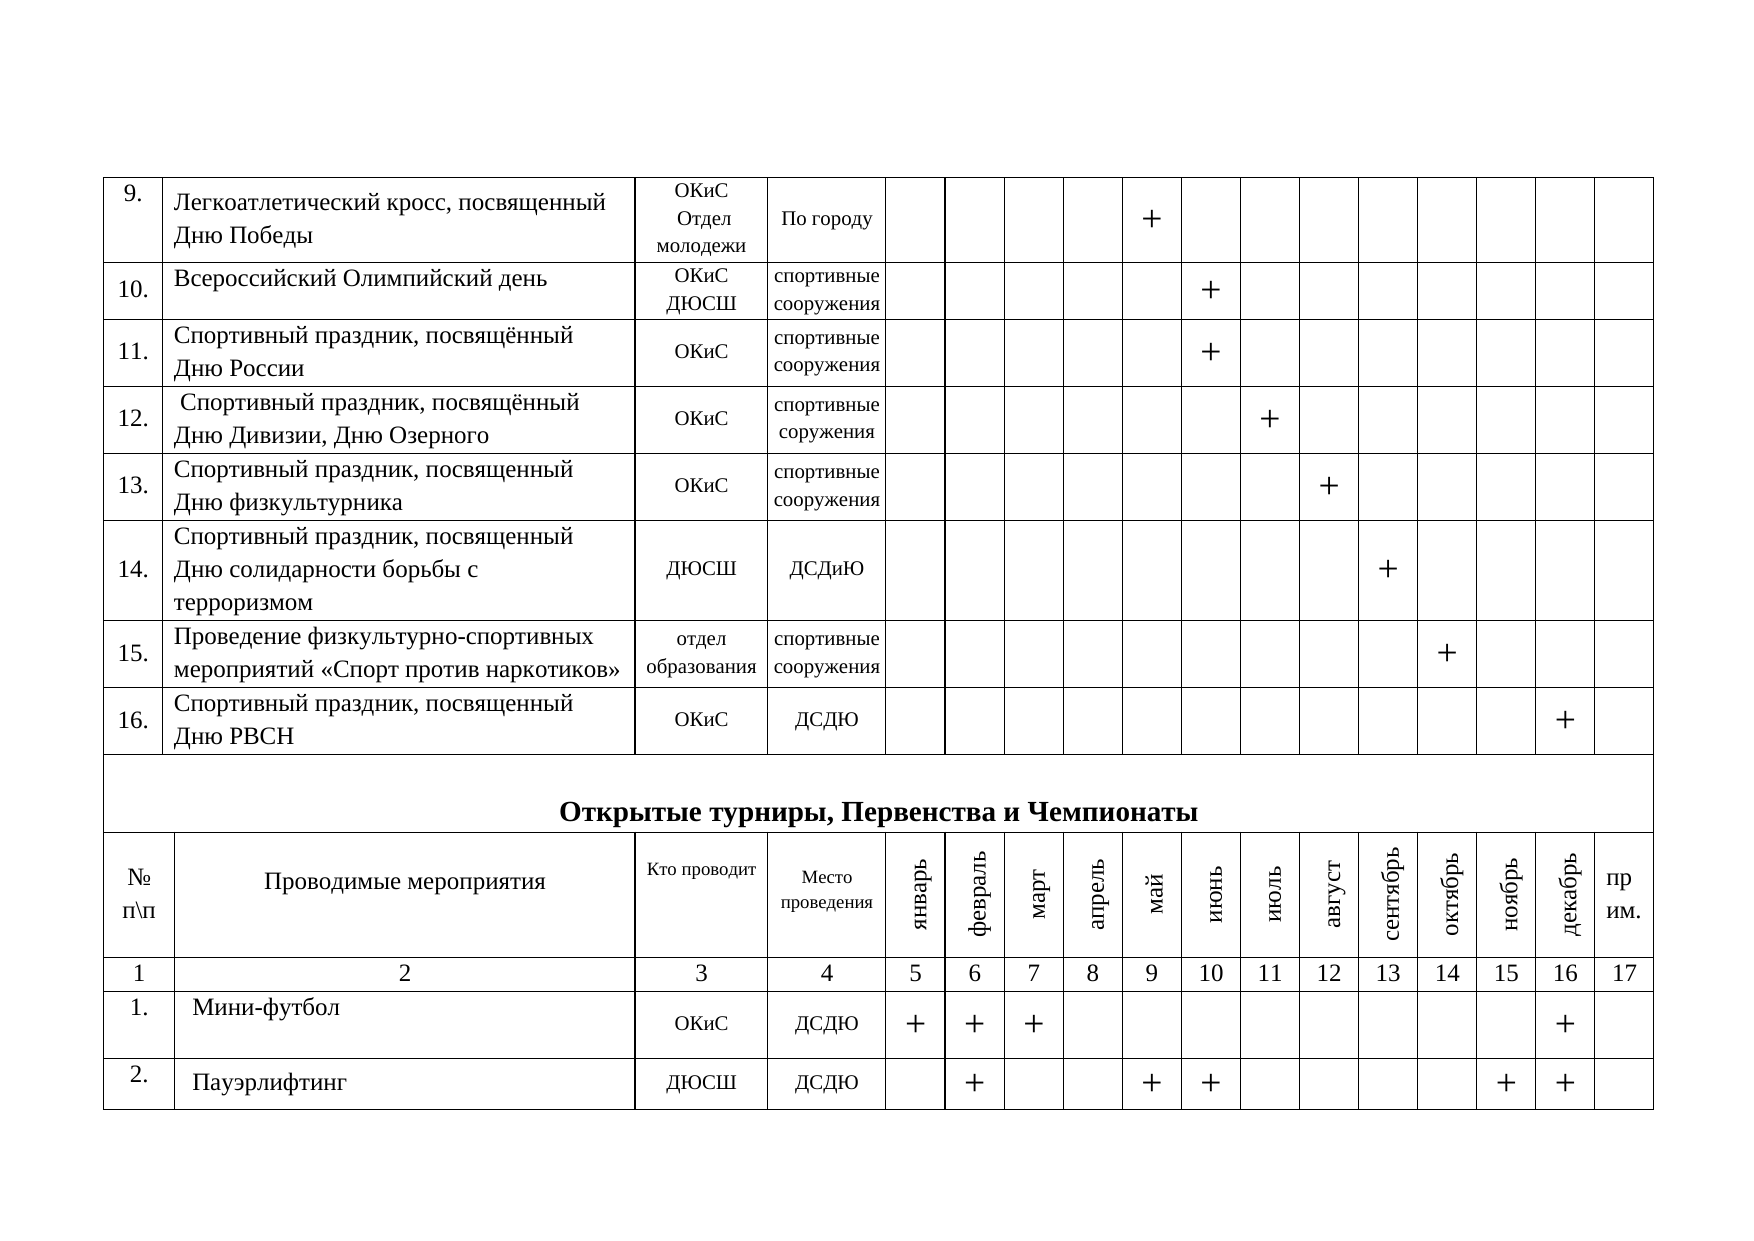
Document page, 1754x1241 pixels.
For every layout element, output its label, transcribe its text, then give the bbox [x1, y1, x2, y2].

table_cell [1359, 621, 1417, 687]
table_cell [1359, 178, 1417, 262]
table_cell [1477, 387, 1535, 453]
table_cell 13. [104, 454, 162, 520]
table_cell [1182, 521, 1240, 620]
table_cell июль [1241, 833, 1299, 957]
table_cell [1300, 387, 1358, 453]
table_cell [1477, 263, 1535, 319]
table_cell 10. [104, 263, 162, 319]
table_cell [886, 454, 944, 520]
table_cell 14. [104, 521, 162, 620]
table_cell [1064, 454, 1122, 520]
table_cell [1300, 521, 1358, 620]
table_cell [1123, 688, 1181, 754]
table_cell 12 [1300, 958, 1358, 991]
table_cell [1182, 178, 1240, 262]
table_cell [1241, 263, 1299, 319]
table_cell [1005, 454, 1063, 520]
table_cell 9 [1123, 958, 1181, 991]
table_cell декабрь [1536, 833, 1594, 957]
table_cell [946, 521, 1004, 620]
table_cell [1123, 521, 1181, 620]
table_cell Спортивный праздник, посвященный Дню солидарности борьбы с терроризмом [163, 521, 634, 620]
table_cell [1359, 1059, 1417, 1109]
table_cell ДЮСШ [636, 1059, 767, 1109]
table_cell + [1182, 263, 1240, 319]
table_cell + [1536, 992, 1594, 1058]
table_cell [1477, 992, 1535, 1058]
table_cell июнь [1182, 833, 1240, 957]
table_cell [1536, 320, 1594, 386]
table_cell [1418, 263, 1476, 319]
table_cell январь [886, 833, 944, 957]
table_cell Открытые турниры, Первенства и Чемпионаты [104, 755, 1653, 832]
table_cell ДСДЮ [768, 1059, 885, 1109]
table_cell [886, 263, 944, 319]
table_cell [1595, 521, 1653, 620]
table_cell октябрь [1418, 833, 1476, 957]
table_cell спортивные сооружения [768, 621, 885, 687]
table_cell [1595, 263, 1653, 319]
table_cell 11 [1241, 958, 1299, 991]
table_cell + [1123, 178, 1181, 262]
table_cell + [1300, 454, 1358, 520]
table_cell 5 [886, 958, 944, 991]
table_cell [1418, 1059, 1476, 1109]
table_cell ОКиС Отдел молодежи [636, 178, 767, 262]
table_cell [1418, 320, 1476, 386]
table_cell [1123, 454, 1181, 520]
table_cell + [1418, 621, 1476, 687]
table_cell прим. [1595, 833, 1653, 957]
table_cell 13 [1359, 958, 1417, 991]
table_cell [1182, 387, 1240, 453]
table_cell [1123, 621, 1181, 687]
table_cell 4 [768, 958, 885, 991]
table_cell [1064, 992, 1122, 1058]
table_cell [1595, 320, 1653, 386]
table_cell [1595, 992, 1653, 1058]
table_cell + [946, 992, 1004, 1058]
table_cell [1477, 454, 1535, 520]
table_cell ноябрь [1477, 833, 1535, 957]
table_cell [1595, 621, 1653, 687]
table_cell [1241, 178, 1299, 262]
table_cell [1064, 320, 1122, 386]
table_cell Проводимые мероприятия [175, 833, 634, 957]
table_cell [946, 387, 1004, 453]
table_cell [1595, 688, 1653, 754]
table_cell 1. [104, 992, 174, 1058]
table_cell 12. [104, 387, 162, 453]
table_cell [1064, 263, 1122, 319]
table_cell [1359, 688, 1417, 754]
table_cell [1241, 621, 1299, 687]
table_cell [1005, 688, 1063, 754]
table_cell 2. [104, 1059, 174, 1109]
table_cell [1418, 521, 1476, 620]
table_cell [946, 178, 1004, 262]
table_cell [1241, 1059, 1299, 1109]
table_cell 16. [104, 688, 162, 754]
table_cell [1182, 454, 1240, 520]
table_cell Пауэрлифтинг [175, 1059, 634, 1109]
table_cell [1182, 992, 1240, 1058]
table_cell [1300, 992, 1358, 1058]
table_cell [1418, 387, 1476, 453]
table_cell [1300, 621, 1358, 687]
table_cell ДСДиЮ [768, 521, 885, 620]
table_cell 15. [104, 621, 162, 687]
table_cell [1064, 621, 1122, 687]
table_cell [1005, 387, 1063, 453]
table_cell [1359, 320, 1417, 386]
table_cell [1005, 621, 1063, 687]
table_cell [1005, 263, 1063, 319]
table_cell [946, 688, 1004, 754]
table_cell февраль [946, 833, 1004, 957]
table_cell [1123, 992, 1181, 1058]
table_cell [1359, 454, 1417, 520]
table_cell спортивные соружения [768, 387, 885, 453]
table_cell 10 [1182, 958, 1240, 991]
table_cell + [1477, 1059, 1535, 1109]
table_cell [1123, 263, 1181, 319]
table_cell [1595, 454, 1653, 520]
table_cell [1477, 178, 1535, 262]
table_cell ДСДЮ [768, 688, 885, 754]
table_cell [1477, 621, 1535, 687]
table_cell спортивные сооружения [768, 320, 885, 386]
table_cell + [1123, 1059, 1181, 1109]
table_cell [1182, 621, 1240, 687]
table_cell [886, 178, 944, 262]
table_cell [1241, 521, 1299, 620]
table_cell ДСДЮ [768, 992, 885, 1058]
table_cell По городу [768, 178, 885, 262]
table_cell март [1005, 833, 1063, 957]
table_cell [946, 454, 1004, 520]
table_cell [1418, 454, 1476, 520]
table_cell Всероссийский Олимпийский день [163, 263, 634, 319]
table_cell + [946, 1059, 1004, 1109]
table_cell [1536, 621, 1594, 687]
table_cell [1182, 688, 1240, 754]
table_cell [1536, 263, 1594, 319]
table_cell Проведение физкультурно-спортивных мероприятий «Спорт против наркотиков» [163, 621, 634, 687]
table_cell [1064, 178, 1122, 262]
table_cell [1300, 178, 1358, 262]
table_cell 7 [1005, 958, 1063, 991]
table_cell [1536, 454, 1594, 520]
table_cell [1005, 178, 1063, 262]
table_cell 2 [175, 958, 634, 991]
table_cell + [886, 992, 944, 1058]
table_cell [1536, 521, 1594, 620]
table_cell [1536, 387, 1594, 453]
table_cell [1595, 178, 1653, 262]
table_cell [946, 621, 1004, 687]
table_cell [1005, 320, 1063, 386]
table_cell апрель [1064, 833, 1122, 957]
table_cell [946, 263, 1004, 319]
table_cell Спортивный праздник, посвященный Дню физкультурника [163, 454, 634, 520]
table_cell [1064, 1059, 1122, 1109]
table_cell + [1536, 1059, 1594, 1109]
table_cell 16 [1536, 958, 1594, 991]
table_cell [1064, 387, 1122, 453]
table_cell ОКиС [636, 387, 767, 453]
table_cell ОКиС [636, 688, 767, 754]
table_cell 15 [1477, 958, 1535, 991]
table_cell [1300, 320, 1358, 386]
table_cell Место проведения [768, 833, 885, 957]
table_cell 14 [1418, 958, 1476, 991]
table_cell + [1182, 1059, 1240, 1109]
table_cell Мини-футбол [175, 992, 634, 1058]
table_cell ДЮСШ [636, 521, 767, 620]
table_cell [1241, 992, 1299, 1058]
table_cell [1359, 263, 1417, 319]
table_cell [1300, 688, 1358, 754]
table_cell 6 [946, 958, 1004, 991]
table_cell ОКиС [636, 320, 767, 386]
table_cell 8 [1064, 958, 1122, 991]
table_cell 11. [104, 320, 162, 386]
table_cell [886, 387, 944, 453]
table_cell спортивные сооружения [768, 454, 885, 520]
table_cell [1064, 521, 1122, 620]
table_cell Спортивный праздник, посвящённый Дню Дивизии, Дню Озерного [163, 387, 634, 453]
table_cell [1477, 521, 1535, 620]
table_cell [1005, 521, 1063, 620]
table_cell 3 [636, 958, 767, 991]
table_cell + [1005, 992, 1063, 1058]
table_cell [1005, 1059, 1063, 1109]
table_cell [1418, 178, 1476, 262]
table_cell ОКиС [636, 454, 767, 520]
table_cell + [1359, 521, 1417, 620]
table_cell № п\п [104, 833, 174, 957]
table_cell [1241, 688, 1299, 754]
table_cell Легкоатлетический кросс, посвященный Дню Победы [163, 178, 634, 262]
table_cell [1241, 320, 1299, 386]
table_cell [1064, 688, 1122, 754]
table_cell [1300, 263, 1358, 319]
table_cell [1123, 387, 1181, 453]
table_cell [1359, 992, 1417, 1058]
table_cell май [1123, 833, 1181, 957]
table_cell Спортивный праздник, посвященный Дню РВСН [163, 688, 634, 754]
table_cell [1477, 688, 1535, 754]
table_cell [886, 621, 944, 687]
table_cell [1595, 387, 1653, 453]
table_cell [1418, 688, 1476, 754]
table_cell Кто проводит [636, 833, 767, 957]
table_cell ОКиС ДЮСШ [636, 263, 767, 319]
table_cell август [1300, 833, 1358, 957]
table_cell + [1182, 320, 1240, 386]
table_cell [886, 1059, 944, 1109]
table_cell ОКиС [636, 992, 767, 1058]
table_cell [1477, 320, 1535, 386]
table_cell 1 [104, 958, 174, 991]
table_cell + [1241, 387, 1299, 453]
table_cell [886, 688, 944, 754]
table_cell [1536, 178, 1594, 262]
table_cell [1241, 454, 1299, 520]
table_cell отдел образования [636, 621, 767, 687]
table_cell [1418, 992, 1476, 1058]
table_cell + [1536, 688, 1594, 754]
table_cell 17 [1595, 958, 1653, 991]
table_cell [1595, 1059, 1653, 1109]
table_cell [1359, 387, 1417, 453]
table_cell спортивные сооружения [768, 263, 885, 319]
table_cell [1123, 320, 1181, 386]
table_cell [886, 521, 944, 620]
table_cell сентябрь [1359, 833, 1417, 957]
table_cell Спортивный праздник, посвящённый Дню России [163, 320, 634, 386]
table_cell [886, 320, 944, 386]
table_cell [1300, 1059, 1358, 1109]
table_cell [946, 320, 1004, 386]
table_cell 9. [104, 178, 162, 262]
